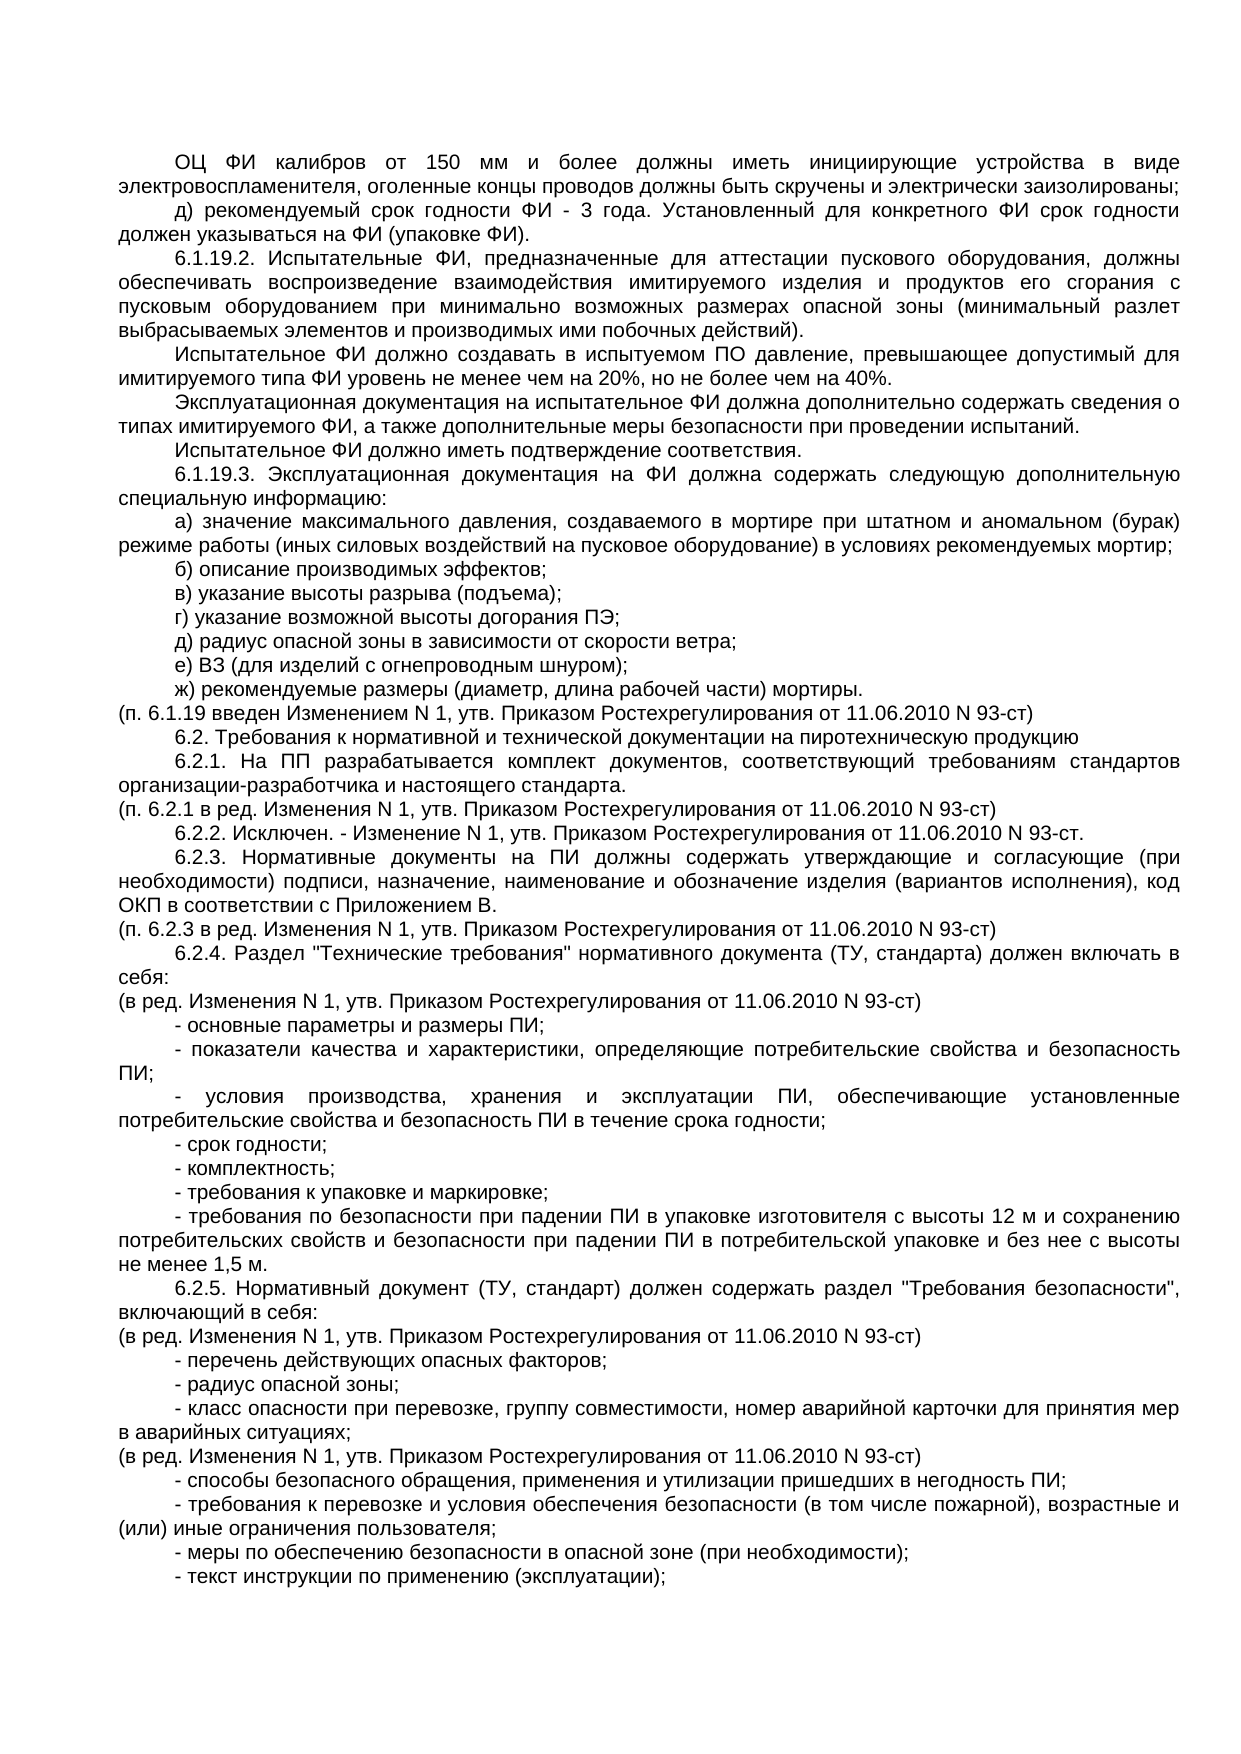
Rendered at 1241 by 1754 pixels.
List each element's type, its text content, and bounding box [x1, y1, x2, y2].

text ж) рекомендуемые размеры (диаметр, длина рабочей части) мортиры. [118, 677, 1181, 701]
text - срок годности; [118, 1132, 1181, 1156]
text - радиус опасной зоны; [118, 1372, 1181, 1396]
text 6.2.3. Нормативные документы на ПИ должны содержать утверждающие и согласующие (при необходимости) подписи, назначение, наименование и обозначение изделия (вариантов исполнения), код ОКП в соответствии с Приложением В. [118, 845, 1181, 917]
text - требования к упаковке и маркировке; [118, 1180, 1181, 1204]
text Испытательное ФИ должно создавать в испытуемом ПО давление, превышающее допустимый для имитируемого типа ФИ уровень не менее чем на 20%, но не более чем на 40%. [118, 342, 1181, 389]
text 6.2.4. Раздел "Технические требования" нормативного документа (ТУ, стандарта) должен включать в себя: [118, 941, 1181, 988]
text - требования к перевозке и условия обеспечения безопасности (в том числе пожарной), возрастные и (или) иные ограничения пользователя; [118, 1492, 1181, 1539]
text Испытательное ФИ должно иметь подтверждение соответствия. [118, 437, 1181, 461]
text (в ред. Изменения N 1, утв. Приказом Ростехрегулирования от 11.06.2010 N 93-ст) [118, 988, 1181, 1012]
text - требования по безопасности при падении ПИ в упаковке изготовителя с высоты 12 м и сохранению потребительских свойств и безопасности при падении ПИ в потребительской упаковке и без нее с высоты не менее 1,5 м. [118, 1204, 1181, 1276]
text 6.1.19.2. Испытательные ФИ, предназначенные для аттестации пускового оборудования, должны обеспечивать воспроизведение взаимодействия имитируемого изделия и продуктов его сгорания с пусковым оборудованием при минимально возможных размерах опасной зоны (минимальный разлет выбрасываемых элементов и производимых ими побочных действий). [118, 246, 1181, 342]
text - способы безопасного обращения, применения и утилизации пришедших в негодность ПИ; [118, 1468, 1181, 1492]
text (п. 6.1.19 введен Изменением N 1, утв. Приказом Ростехрегулирования от 11.06.2010 N 93-ст) [118, 701, 1181, 725]
text 6.2. Требования к нормативной и технической документации на пиротехническую продукцию [118, 725, 1181, 749]
text д) рекомендуемый срок годности ФИ - 3 года. Установленный для конкретного ФИ срок годности должен указываться на ФИ (упаковке ФИ). [118, 198, 1181, 246]
text а) значение максимального давления, создаваемого в мортире при штатном и аномальном (бурак) режиме работы (иных силовых воздействий на пусковое оборудование) в условиях рекомендуемых мортир; [118, 509, 1181, 557]
text б) описание производимых эффектов; [118, 557, 1181, 581]
text - условия производства, хранения и эксплуатации ПИ, обеспечивающие установленные потребительские свойства и безопасность ПИ в течение срока годности; [118, 1084, 1181, 1132]
text - основные параметры и размеры ПИ; [118, 1012, 1181, 1036]
text (в ред. Изменения N 1, утв. Приказом Ростехрегулирования от 11.06.2010 N 93-ст) [118, 1324, 1181, 1348]
text - класс опасности при перевозке, группу совместимости, номер аварийной карточки для принятия мер в аварийных ситуациях; [118, 1396, 1181, 1444]
text 6.2.5. Нормативный документ (ТУ, стандарт) должен содержать раздел "Требования безопасности", включающий в себя: [118, 1276, 1181, 1324]
text (п. 6.2.3 в ред. Изменения N 1, утв. Приказом Ростехрегулирования от 11.06.2010 N 93-ст) [118, 917, 1181, 941]
text - текст инструкции по применению (эксплуатации); [118, 1563, 1181, 1587]
text - показатели качества и характеристики, определяющие потребительские свойства и безопасность ПИ; [118, 1036, 1181, 1084]
text (п. 6.2.1 в ред. Изменения N 1, утв. Приказом Ростехрегулирования от 11.06.2010 N 93-ст) [118, 797, 1181, 821]
text е) ВЗ (для изделий с огнепроводным шнуром); [118, 653, 1181, 677]
text д) радиус опасной зоны в зависимости от скорости ветра; [118, 629, 1181, 653]
text в) указание высоты разрыва (подъема); [118, 581, 1181, 605]
text ОЦ ФИ калибров от 150 мм и более должны иметь инициирующие устройства в виде электровоспламенителя, оголенные концы проводов должны быть скручены и электрически заизолированы; [118, 150, 1181, 198]
text 6.1.19.3. Эксплуатационная документация на ФИ должна содержать следующую дополнительную специальную информацию: [118, 461, 1181, 509]
text - перечень действующих опасных факторов; [118, 1348, 1181, 1372]
text 6.2.2. Исключен. - Изменение N 1, утв. Приказом Ростехрегулирования от 11.06.2010 N 93-ст. [118, 821, 1181, 845]
text - комплектность; [118, 1156, 1181, 1180]
text (в ред. Изменения N 1, утв. Приказом Ростехрегулирования от 11.06.2010 N 93-ст) [118, 1444, 1181, 1468]
text Эксплуатационная документация на испытательное ФИ должна дополнительно содержать сведения о типах имитируемого ФИ, а также дополнительные меры безопасности при проведении испытаний. [118, 389, 1181, 437]
text г) указание возможной высоты догорания ПЭ; [118, 605, 1181, 629]
text - меры по обеспечению безопасности в опасной зоне (при необходимости); [118, 1539, 1181, 1563]
text 6.2.1. На ПП разрабатывается комплект документов, соответствующий требованиям стандартов организации-разработчика и настоящего стандарта. [118, 749, 1181, 797]
